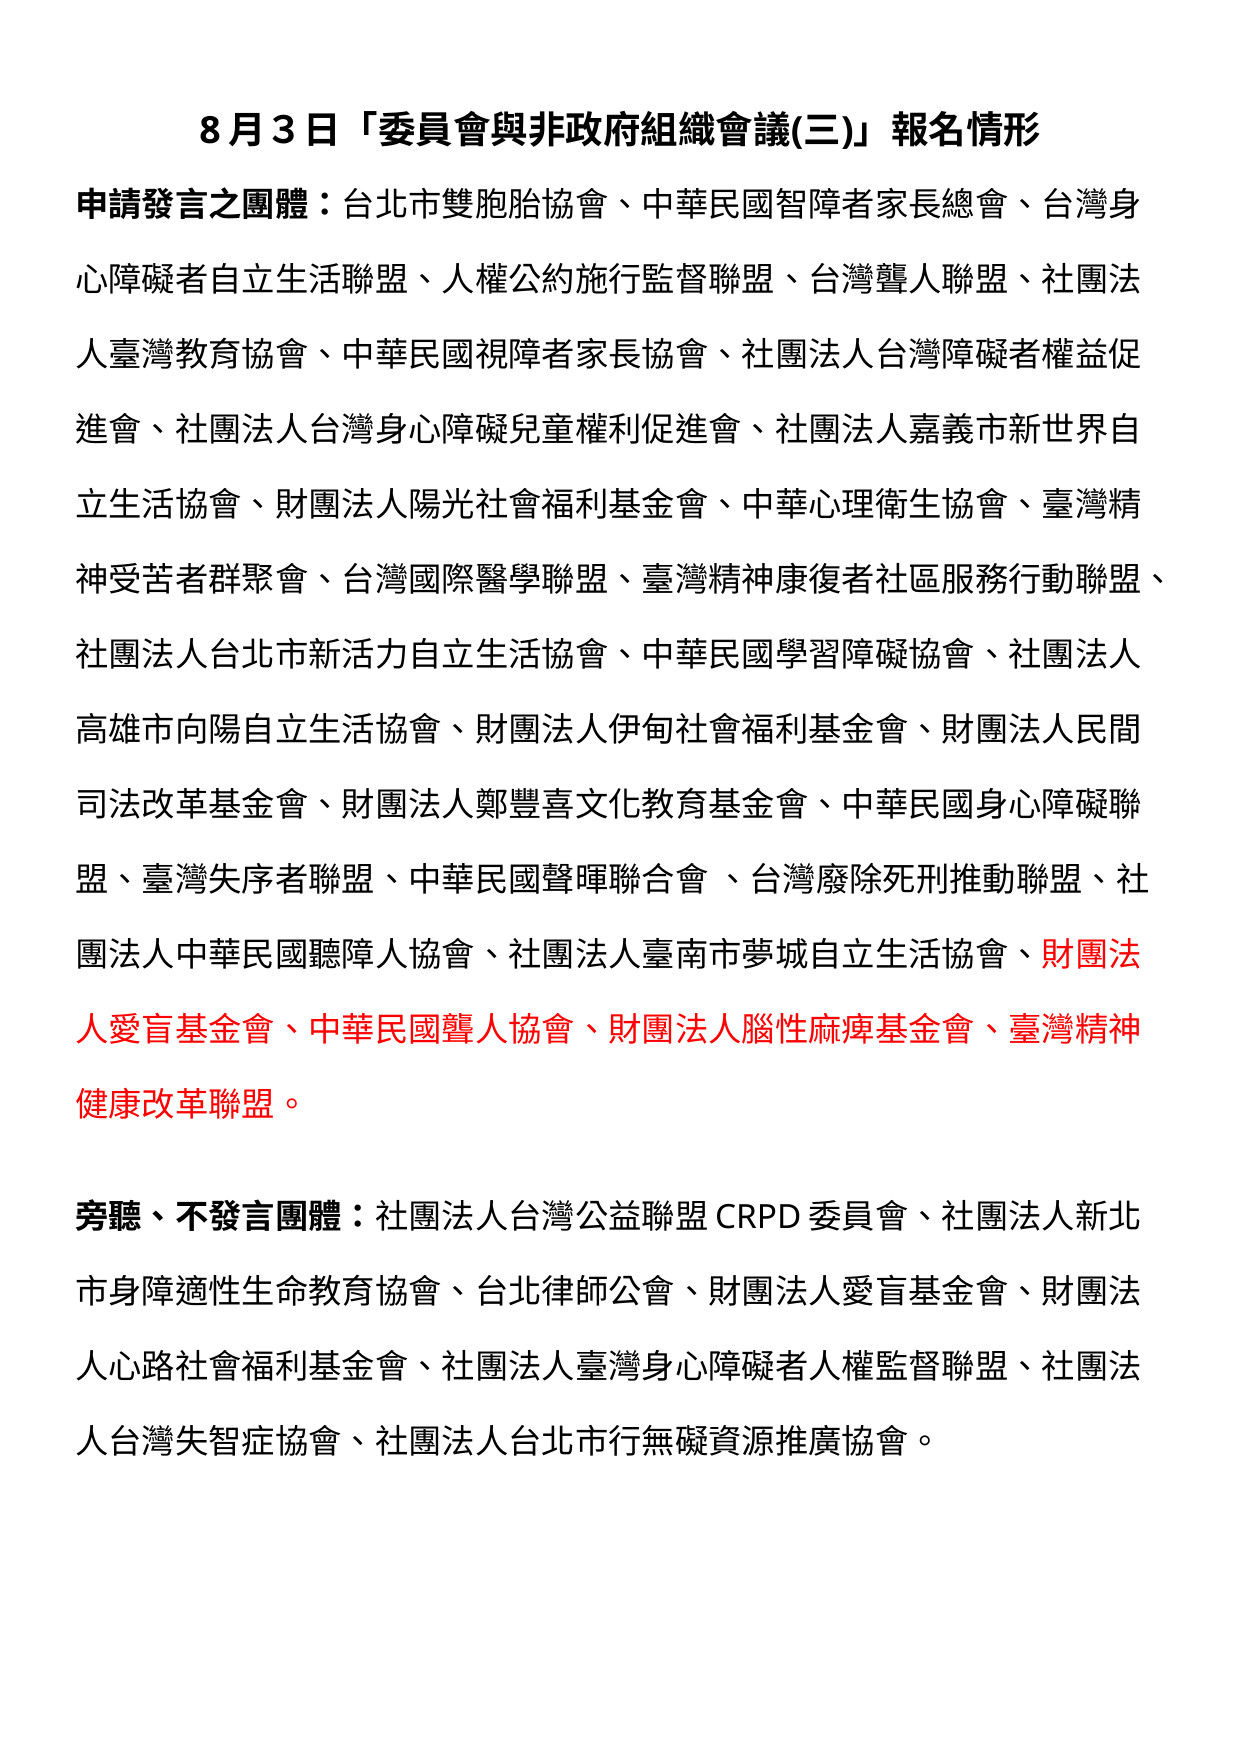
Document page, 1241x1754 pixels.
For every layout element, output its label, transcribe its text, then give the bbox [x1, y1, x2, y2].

text 旁聽、不發言團體：社團法人台灣公益聯盟CRPD委員會、社團法人新北市身障適性生命教育協會、台北律師公會、財團法人愛盲基金會、財團法人心路社會福利基金會、社團法人臺灣身心障礙者人權監督聯盟、社團法人台灣失智症協會、社團法人台北市行無礙資源推廣協會。 [75, 1177, 1165, 1477]
text 申請發言之團體：台北市雙胞胎協會、中華民國智障者家長總會、台灣身心障礙者自立生活聯盟、人權公約施行監督聯盟、台灣聾人聯盟、社團法人臺灣教育協會、中華民國視障者家長協會、社團法人台灣障礙者權益促進會、社團法人台灣身心障礙兒童權利促進會、社團法人嘉義市新世界自立生活協會、財團法人陽光社會福利基金會、中華心理衛生協會、臺灣精神受苦者群聚會、台灣國際醫學聯盟、臺灣精神康復者社區服務行動聯盟、社團法人台北市新活力自立生活協會、中華民國學習障礙協會、社團法人高雄市向陽自立生活協會、財團法人伊甸社會福利基金會、財團法人民間司法改革基金會、財團法人鄭豐喜文化教育基金會、中華民國身心障礙聯盟、臺灣失序者聯盟、中華民國聲暉聯合會 、台灣廢除死刑推動聯盟、社團法人中華民國聽障人協會、社團法人臺南市夢城自立生活協會、財團法人愛盲基金會、中華民國聾人協會、財團法人腦性麻痺基金會、臺灣精神健康改革聯盟。 [75, 164, 1165, 1139]
text 8月３日「委員會與非政府組織會議(三)」報名情形 [75, 89, 1165, 164]
